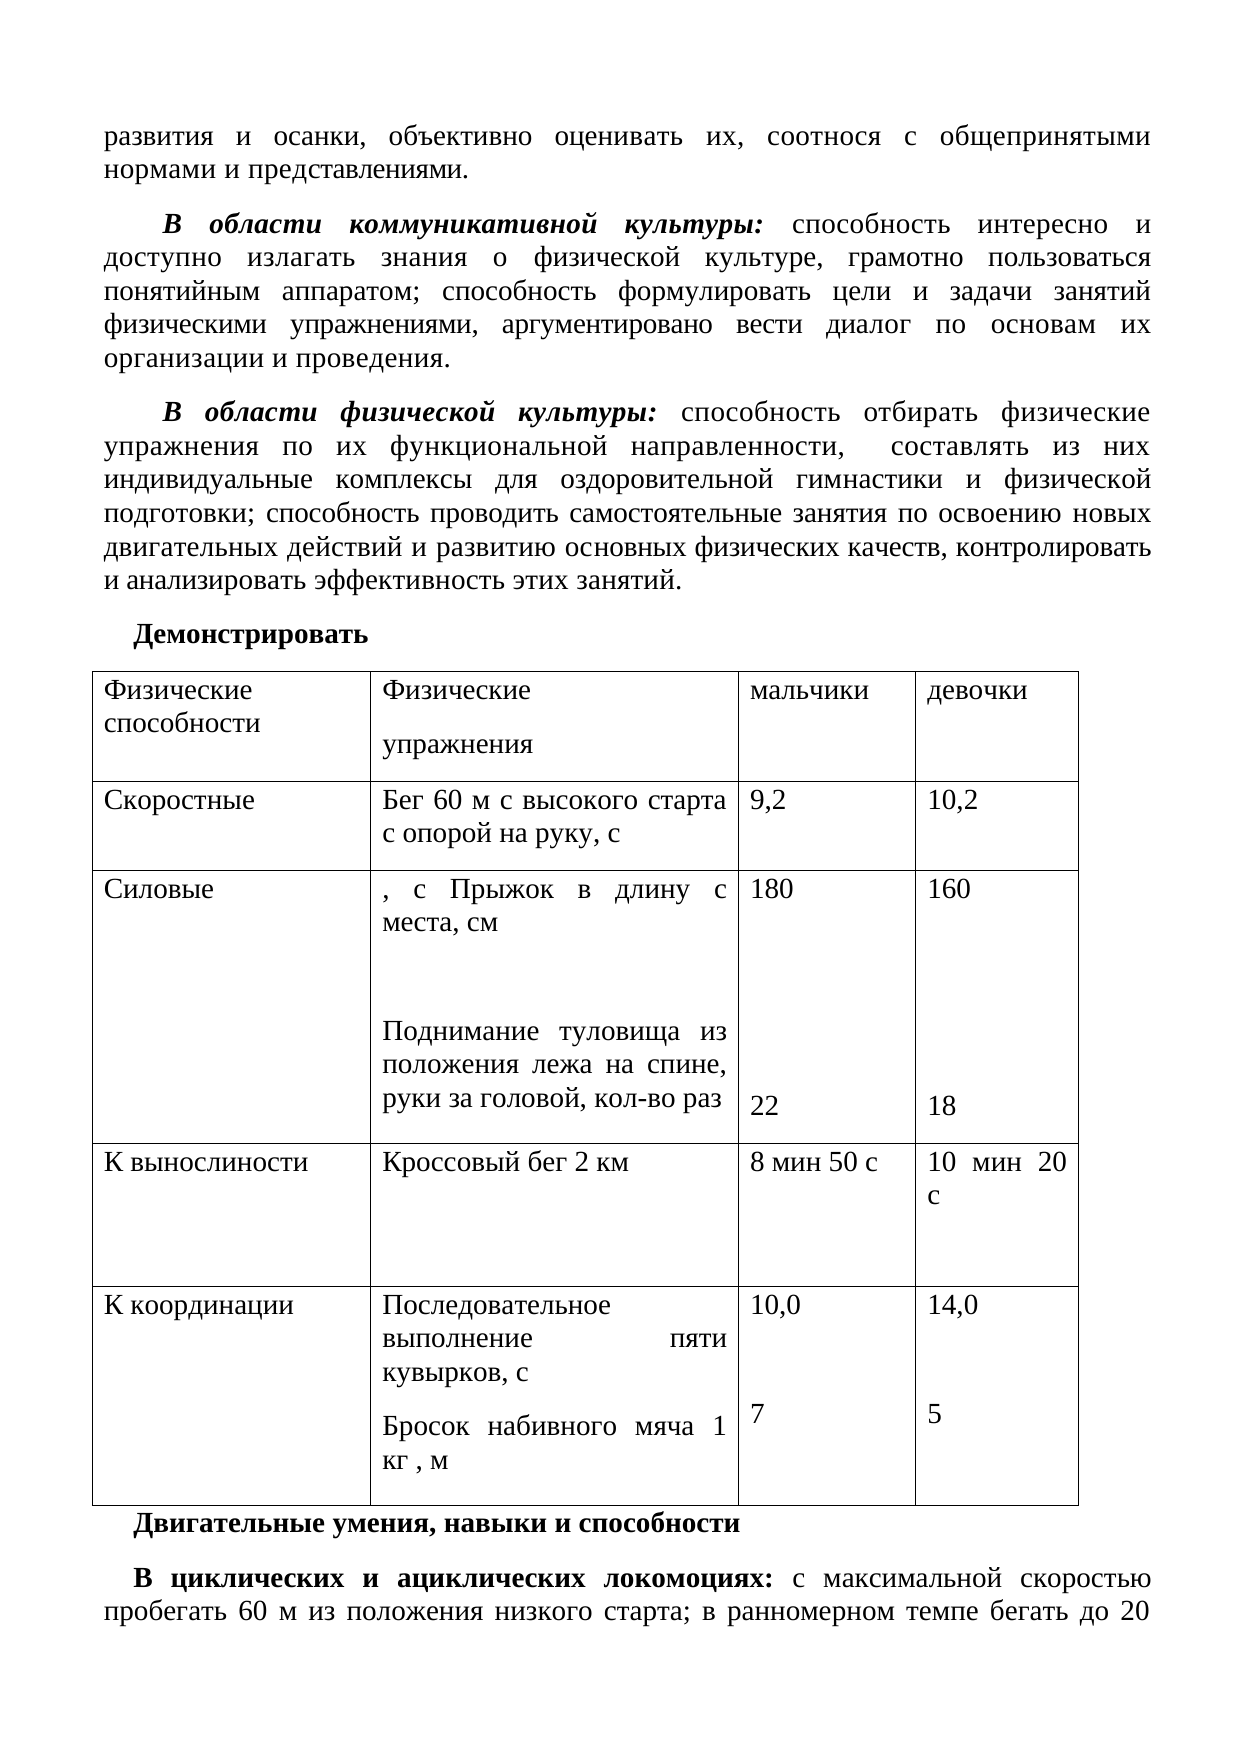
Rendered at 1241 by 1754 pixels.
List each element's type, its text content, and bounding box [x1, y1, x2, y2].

table_header мальчики [739, 672, 915, 781]
table_cell 10,0 7 [739, 1287, 915, 1504]
table_cell 14,0 5 [916, 1287, 1078, 1504]
table_cell , с Прыжок в длину с места, см Поднимание туловища из положения лежа на спине, руки за головой, кол-во раз [371, 871, 738, 1143]
table_cell 10,2 [916, 782, 1078, 870]
table_cell Бег с высокого старта с опорой на руку, с [371, 782, 738, 870]
table_cell Кроссовый бег [371, 1144, 738, 1286]
table_cell 160 18 [916, 871, 1078, 1143]
table_cell К координации [93, 1287, 370, 1504]
text Двигательные умения, навыки и способности [103, 1506, 1152, 1539]
table_cell 9,2 [739, 782, 915, 870]
table_cell К вынослиности [93, 1144, 370, 1286]
text Демонстрировать [103, 617, 1152, 650]
table_header девочки [916, 672, 1078, 781]
table_cell 180 22 [739, 871, 915, 1143]
text В области коммуникативной культуры: способность интересно и доступно излагать знания о физической культуре, грамотно пользоваться понятийным аппаратом; способность формулировать цели и задачи занятий физическими упражнениями, аргументировано вести диалог по основам их организации и проведения. [103, 206, 1152, 374]
table_header Физические способности [93, 672, 370, 781]
table_cell 10 мин 20 с [916, 1144, 1078, 1286]
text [103, 118, 1152, 185]
text В области физической культуры: способность отбирать физические упражнения по их функциональной направленности, составлять из них индивидуальные комплексы для оздоровительной гимнастики и физической подготовки; способность проводить самостоятельные занятия по освоению новых двигательных действий и развитию основных физических качеств, контролировать и анализировать эффективность этих занятий. [103, 394, 1152, 596]
table_cell Последовательное выполнение пяти кувырков, с Бросок набивного мяча 1 кг , м [371, 1287, 738, 1504]
table_cell Силовые [93, 871, 370, 1143]
table_cell Скоростные [93, 782, 370, 870]
table_cell 8 мин 50 с [739, 1144, 915, 1286]
table_header Физические упражнения [371, 672, 738, 781]
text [103, 1560, 1152, 1627]
